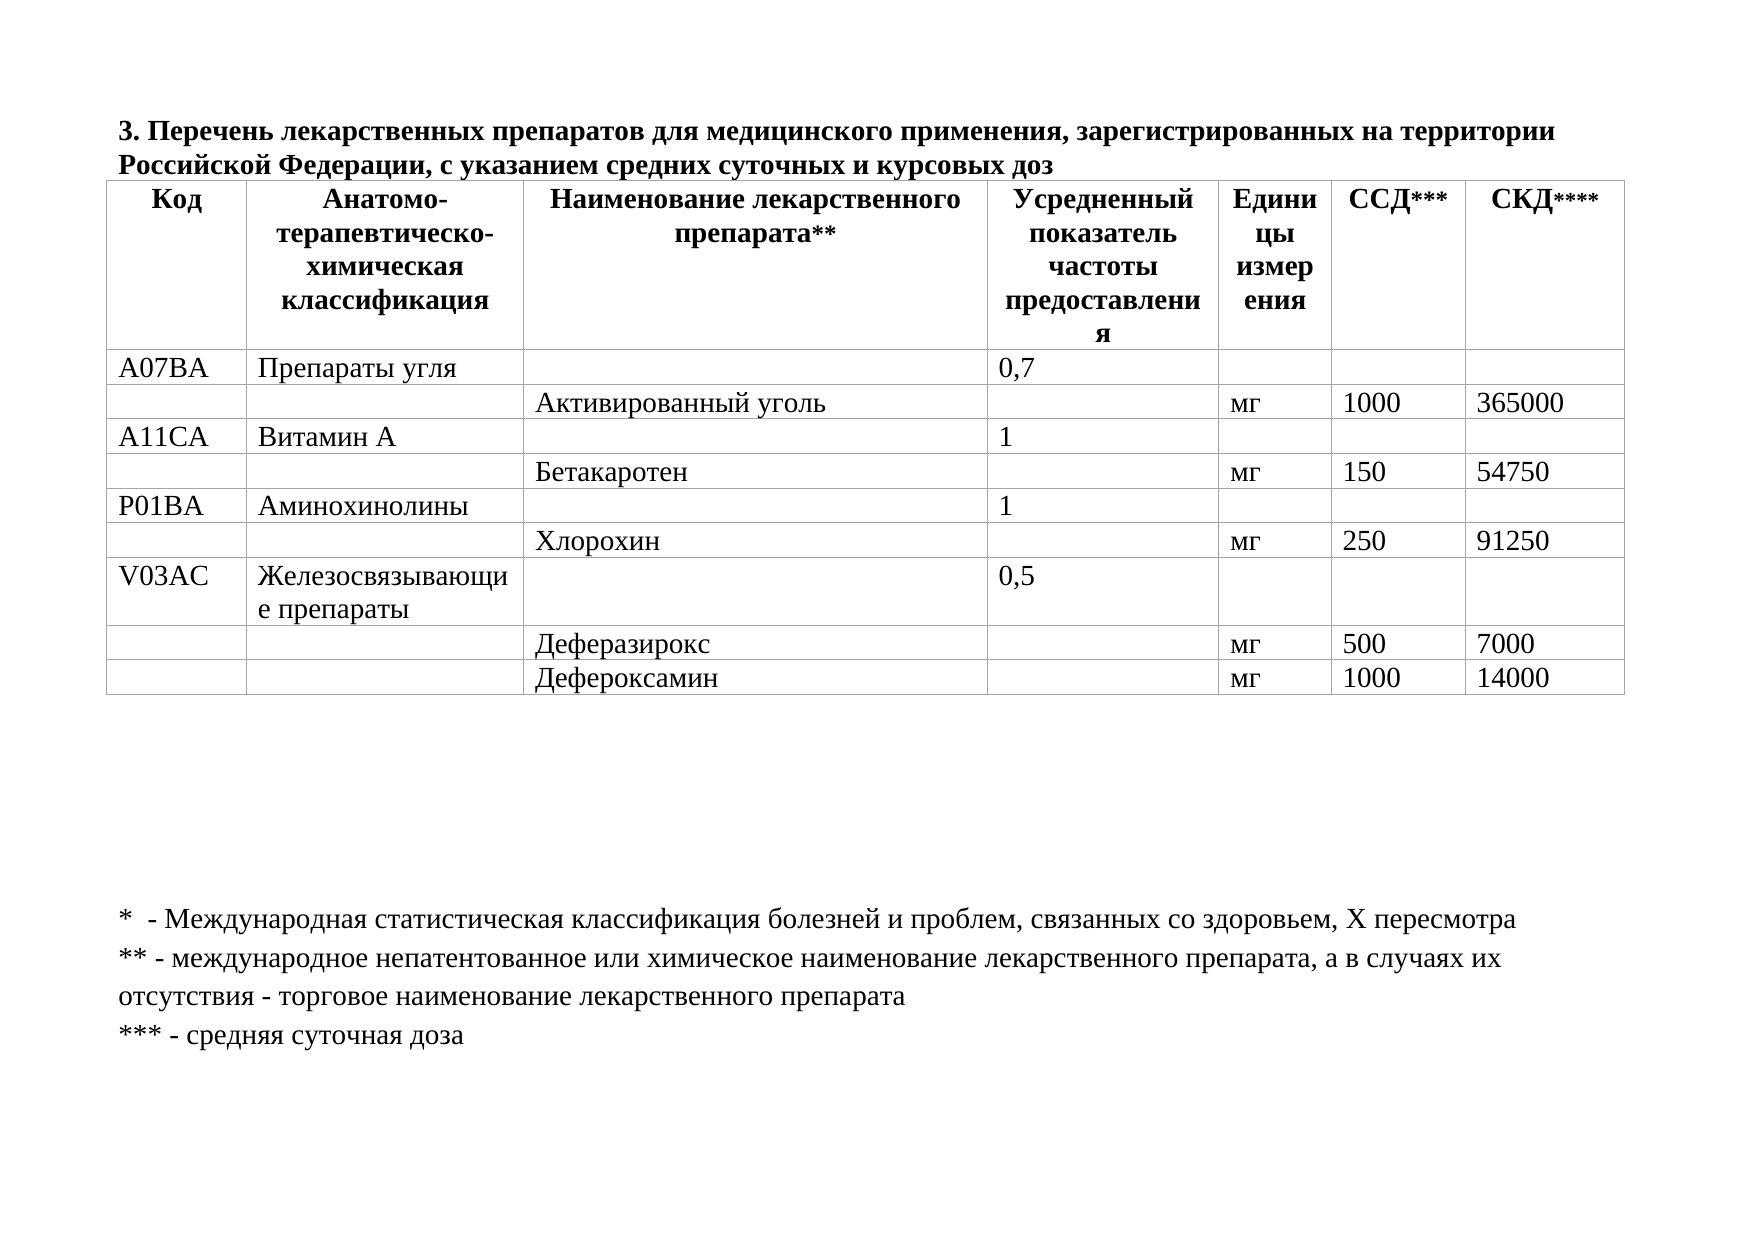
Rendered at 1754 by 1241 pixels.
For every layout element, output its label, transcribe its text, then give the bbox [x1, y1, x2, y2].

table_cell [1466, 489, 1624, 522]
table_cell [988, 523, 1218, 557]
table_cell [1332, 489, 1465, 522]
table_cell 1 [988, 489, 1218, 522]
table_cell A07BA [107, 350, 246, 384]
text ** - международное непатентованное или химическое наименование лекарственного препарата, а в случаях их отсутствия - торговое наименование лекарственного препарата [118, 940, 1636, 1012]
table_cell [247, 523, 523, 557]
table_cell 365000 [1466, 385, 1624, 418]
table_cell Железосвязывающие препараты [247, 558, 523, 625]
table_cell 1000 [1332, 385, 1465, 418]
table_cell Бетакаротен [524, 454, 987, 487]
table_cell [1332, 558, 1465, 625]
table_cell [988, 385, 1218, 418]
table_cell [988, 660, 1218, 694]
table_cell Хлорохин [524, 523, 987, 557]
table_cell 54750 [1466, 454, 1624, 487]
table_cell 91250 [1466, 523, 1624, 557]
table_cell мг [1219, 385, 1331, 418]
table_cell 500 [1332, 626, 1465, 659]
table_cell [524, 419, 987, 453]
table_cell Аминохинолины [247, 489, 523, 522]
table_cell [524, 489, 987, 522]
table_cell Деферазирокс [524, 626, 987, 659]
table_cell [247, 454, 523, 487]
table_header Единицы измерения [1219, 181, 1331, 349]
table_header Наименование лекарственного препарата** [524, 181, 987, 349]
table_cell P01BA [107, 489, 246, 522]
text * - Международная статистическая классификация болезней и проблем, связанных со здоровьем, Х пересмотра [118, 901, 1636, 935]
table_cell 250 [1332, 523, 1465, 557]
table_cell 14000 [1466, 660, 1624, 694]
table_cell мг [1219, 660, 1331, 694]
table_cell Препараты угля [247, 350, 523, 384]
table_cell [1219, 489, 1331, 522]
table_cell 1000 [1332, 660, 1465, 694]
table_cell [988, 626, 1218, 659]
table_cell [247, 626, 523, 659]
table_cell 0,5 [988, 558, 1218, 625]
table_cell [1466, 350, 1624, 384]
table_cell 1 [988, 419, 1218, 453]
table_cell [247, 385, 523, 418]
table_cell [1219, 350, 1331, 384]
table_cell мг [1219, 626, 1331, 659]
table_header СКД**** [1466, 181, 1624, 349]
table_cell [107, 626, 246, 659]
table_cell V03AC [107, 558, 246, 625]
table_cell Витамин А [247, 419, 523, 453]
table_cell [107, 523, 246, 557]
table_cell [1466, 558, 1624, 625]
table_cell [107, 454, 246, 487]
table_cell [107, 660, 246, 694]
table_cell мг [1219, 523, 1331, 557]
table_cell [1466, 419, 1624, 453]
table_header Код [107, 181, 246, 349]
table_header ССД*** [1332, 181, 1465, 349]
table_cell [107, 385, 246, 418]
table_cell [1332, 419, 1465, 453]
text *** - средняя суточная доза [118, 1017, 1636, 1050]
table_cell мг [1219, 454, 1331, 487]
table_cell [1219, 558, 1331, 625]
table_cell [524, 350, 987, 384]
table_cell [524, 558, 987, 625]
table_cell Активированный уголь [524, 385, 987, 418]
table_cell 0,7 [988, 350, 1218, 384]
table_cell A11CA [107, 419, 246, 453]
table_cell [1219, 419, 1331, 453]
text 3. Перечень лекарственных препаратов для медицинского применения, зарегистрированных на территории Российской Федерации, с указанием средних суточных и курсовых доз [118, 113, 1636, 180]
table_cell Дефероксамин [524, 660, 987, 694]
table_header Анатомо-терапевтическо-химическая классификация [247, 181, 523, 349]
table_cell 150 [1332, 454, 1465, 487]
table_cell [988, 454, 1218, 487]
table_header Усредненный показатель частоты предоставления [988, 181, 1218, 349]
table_cell [247, 660, 523, 694]
table_cell [1332, 350, 1465, 384]
table_cell 7000 [1466, 626, 1624, 659]
